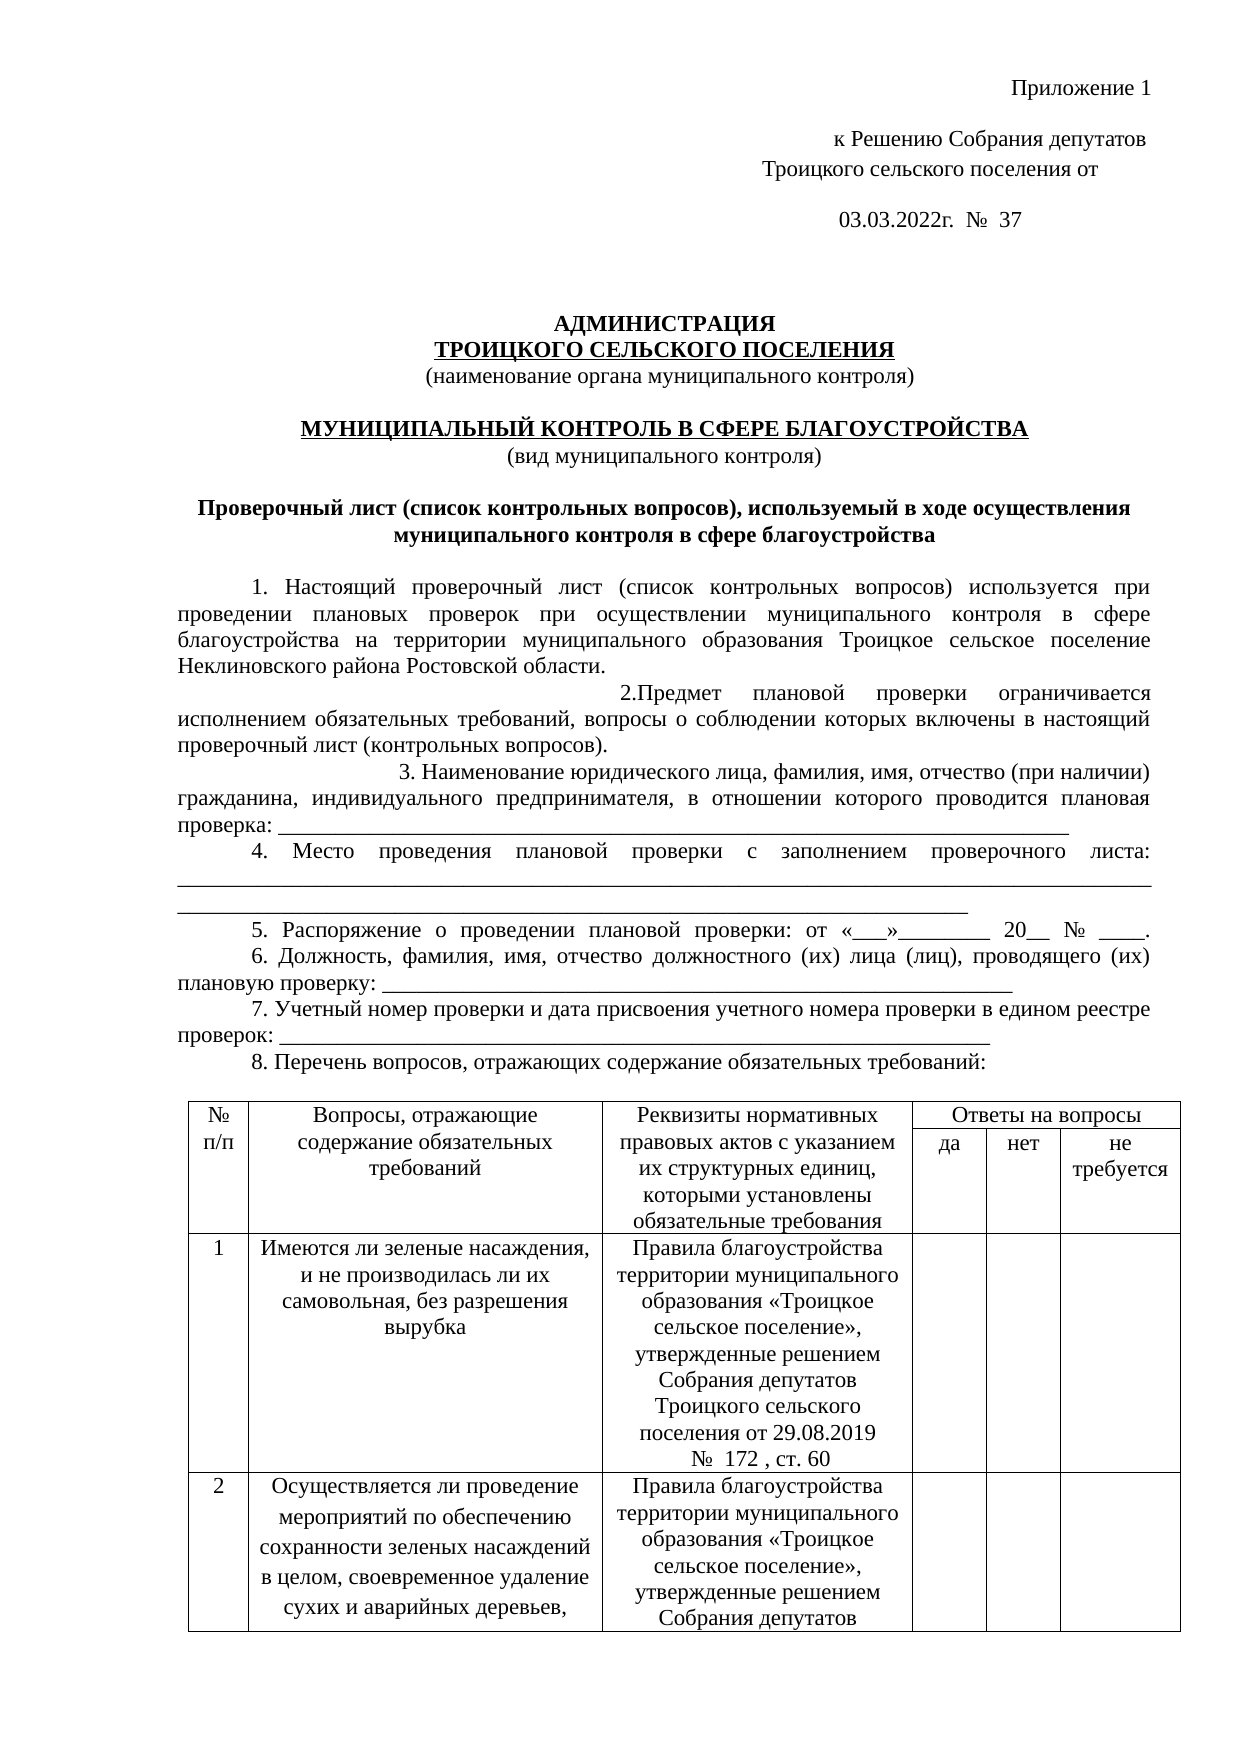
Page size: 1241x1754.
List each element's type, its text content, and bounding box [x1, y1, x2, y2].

table_cell да [913, 1129, 986, 1233]
table_cell 2 [189, 1473, 248, 1631]
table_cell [249, 1473, 602, 1631]
table_header Реквизиты нормативных правовых актов с указанием их структурных единиц, которыми установлены обязательные требования [603, 1102, 912, 1233]
text 4. Место проведения плановой проверки с заполнением проверочного листа: __________________________________________________________________________________________________________________________________________________________ [177, 837, 1152, 886]
table_cell [1061, 1234, 1180, 1472]
table_cell не требуется [1061, 1129, 1180, 1233]
text 7. Учетный номер проверки и дата присвоения учетного номера проверки в едином реестре проверок: ______________________________________________________________ [177, 995, 1152, 1048]
table_header № п/п [189, 1102, 248, 1233]
table_cell Имеются ли зеленые насаждения, и не производилась ли их самовольная, без разрешения вырубка [249, 1234, 602, 1472]
table_cell [1061, 1473, 1180, 1631]
table_cell [913, 1234, 986, 1472]
table_cell [913, 1473, 986, 1631]
text 4. Место проведения плановой проверки с заполнением проверочного листа: __________________________________________________________________________________________________________________________________________________________ [177, 887, 1152, 916]
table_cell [603, 1473, 912, 1631]
text Проверочный лист (список контрольных вопросов), используемый в ходе осуществления муниципального контроля в сфере благоустройства [177, 494, 1152, 547]
table_cell 1 [189, 1234, 248, 1472]
table_cell [987, 1473, 1060, 1631]
text АДМИНИСТРАЦИЯ [177, 310, 1152, 336]
table_cell [987, 1234, 1060, 1472]
text к Решению Собрания депутатов Троицкого сельского поселения от [709, 125, 1152, 181]
text 5. Распоряжение о проведении плановой проверки: от «___»________ 20__ № ____. 6. Должность, фамилия, имя, отчество должностного (их) лица (лиц), проводящего (их) плановую проверку: _______________________________________________________ [177, 916, 1152, 995]
table_header Ответы на вопросы [913, 1102, 1180, 1128]
text ТРОИЦКОГО СЕЛЬСКОГО ПОСЕЛЕНИЯ [177, 336, 1152, 363]
text (вид муниципального контроля) [177, 442, 1152, 468]
text МУНИЦИПАЛЬНЫЙ КОНТРОЛЬ В СФЕРЕ БЛАГОУСТРОЙСТВА [177, 415, 1152, 442]
text 1. Настоящий проверочный лист (список контрольных вопросов) используется при проведении плановых проверок при осуществлении муниципального контроля в сфере благоустройства на территории муниципального образования Троицкое сельское поселение Неклиновского района Ростовской области. [177, 573, 1152, 679]
text 2.Предмет плановой проверки ограничивается исполнением обязательных требований, вопросы о соблюдении которых включены в настоящий проверочный лист (контрольных вопросов). 3. Наименование юридического лица, фамилия, имя, отчество (при наличии) гражданина, индивидуального предпринимателя, в отношении которого проводится плановая проверка: _____________________________________________________________________ [177, 679, 1152, 837]
text 03.03.2022г. № 37 [709, 206, 1152, 232]
table_cell нет [987, 1129, 1060, 1233]
table_header Вопросы, отражающие содержание обязательных требований [249, 1102, 602, 1233]
text (наименование органа муниципального контроля) [177, 363, 1152, 389]
text 8. Перечень вопросов, отражающих содержание обязательных требований: [177, 1048, 1152, 1074]
text Приложение 1 [177, 74, 1152, 100]
